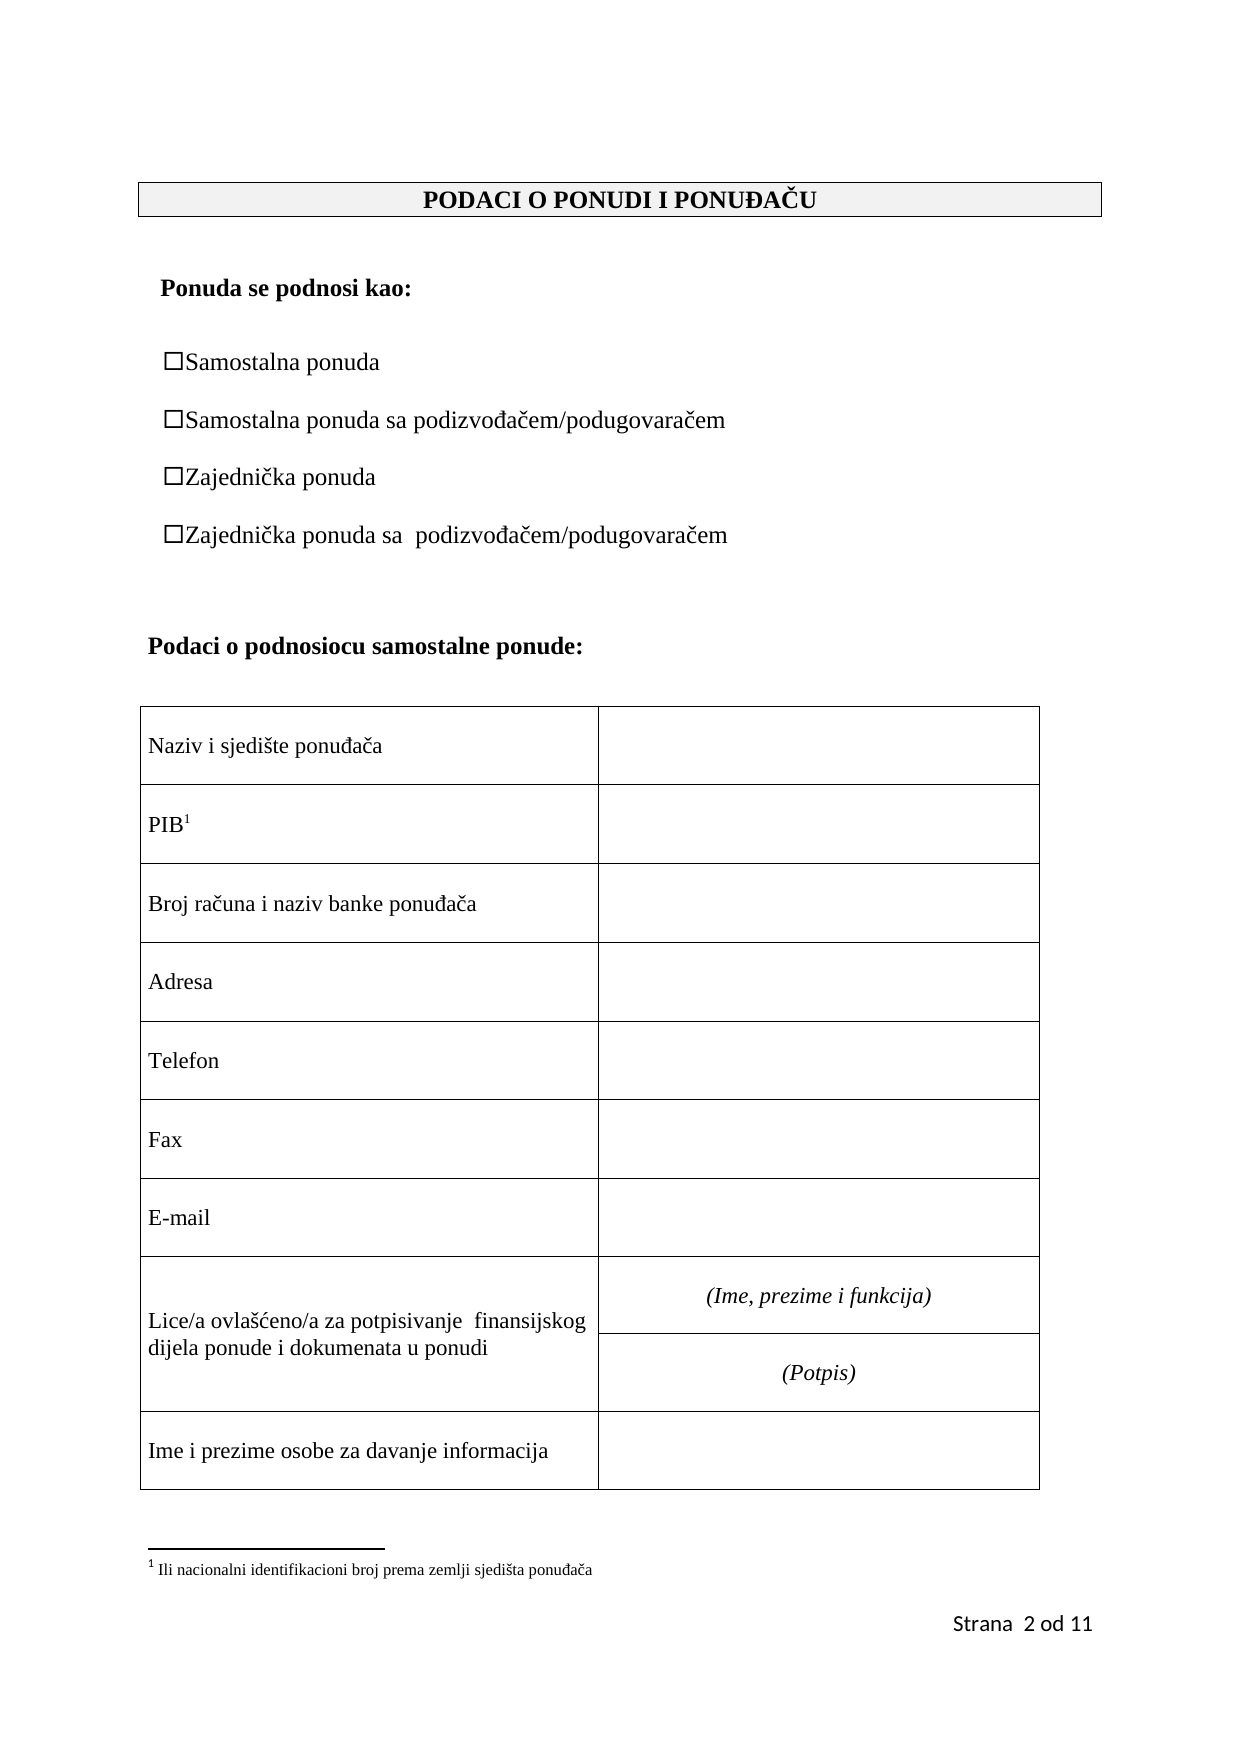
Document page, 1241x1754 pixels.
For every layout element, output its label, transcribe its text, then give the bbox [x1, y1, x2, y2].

text Samostalna ponuda sa podizvođačem/podugovaračem [162, 405, 1093, 434]
table_cell [599, 943, 1039, 1021]
table_cell E-mail [141, 1179, 598, 1256]
table_header Naziv i sjedište ponuđača [141, 707, 598, 784]
text Zajednička ponuda sa podizvođačem/podugovaračem [162, 520, 1093, 549]
subtitle PODACI O PONUDI I PONUĐAČU [139, 183, 1101, 216]
table_cell [599, 1179, 1039, 1256]
table_cell [599, 1022, 1039, 1099]
table_cell [599, 1100, 1039, 1178]
text Ponuda se podnosi kao: [148, 273, 1093, 302]
table_cell [599, 1412, 1039, 1488]
table_cell [599, 864, 1039, 942]
table_cell [599, 785, 1039, 863]
table_cell PIB [141, 785, 598, 863]
table_cell Adresa [141, 943, 598, 1021]
table_cell (Potpis) [599, 1334, 1039, 1411]
table_cell Telefon [141, 1022, 598, 1099]
table_cell Fax [141, 1100, 598, 1178]
text Zajednička ponuda [162, 462, 1093, 491]
table_header [599, 707, 1039, 784]
table_cell Broj računa i naziv banke ponuđača [141, 864, 598, 942]
table_cell (Ime, prezime i funkcija) [599, 1257, 1039, 1333]
table_cell Ime i prezime osobe za davanje informacija [141, 1412, 598, 1488]
text Samostalna ponuda [162, 347, 1093, 376]
text Podaci o podnosiocu samostalne ponude: [148, 631, 1093, 660]
table_cell Lice/a ovlašćeno/a za potpisivanje finansijskog dijela ponude i dokumenata u ponudi [141, 1257, 598, 1411]
